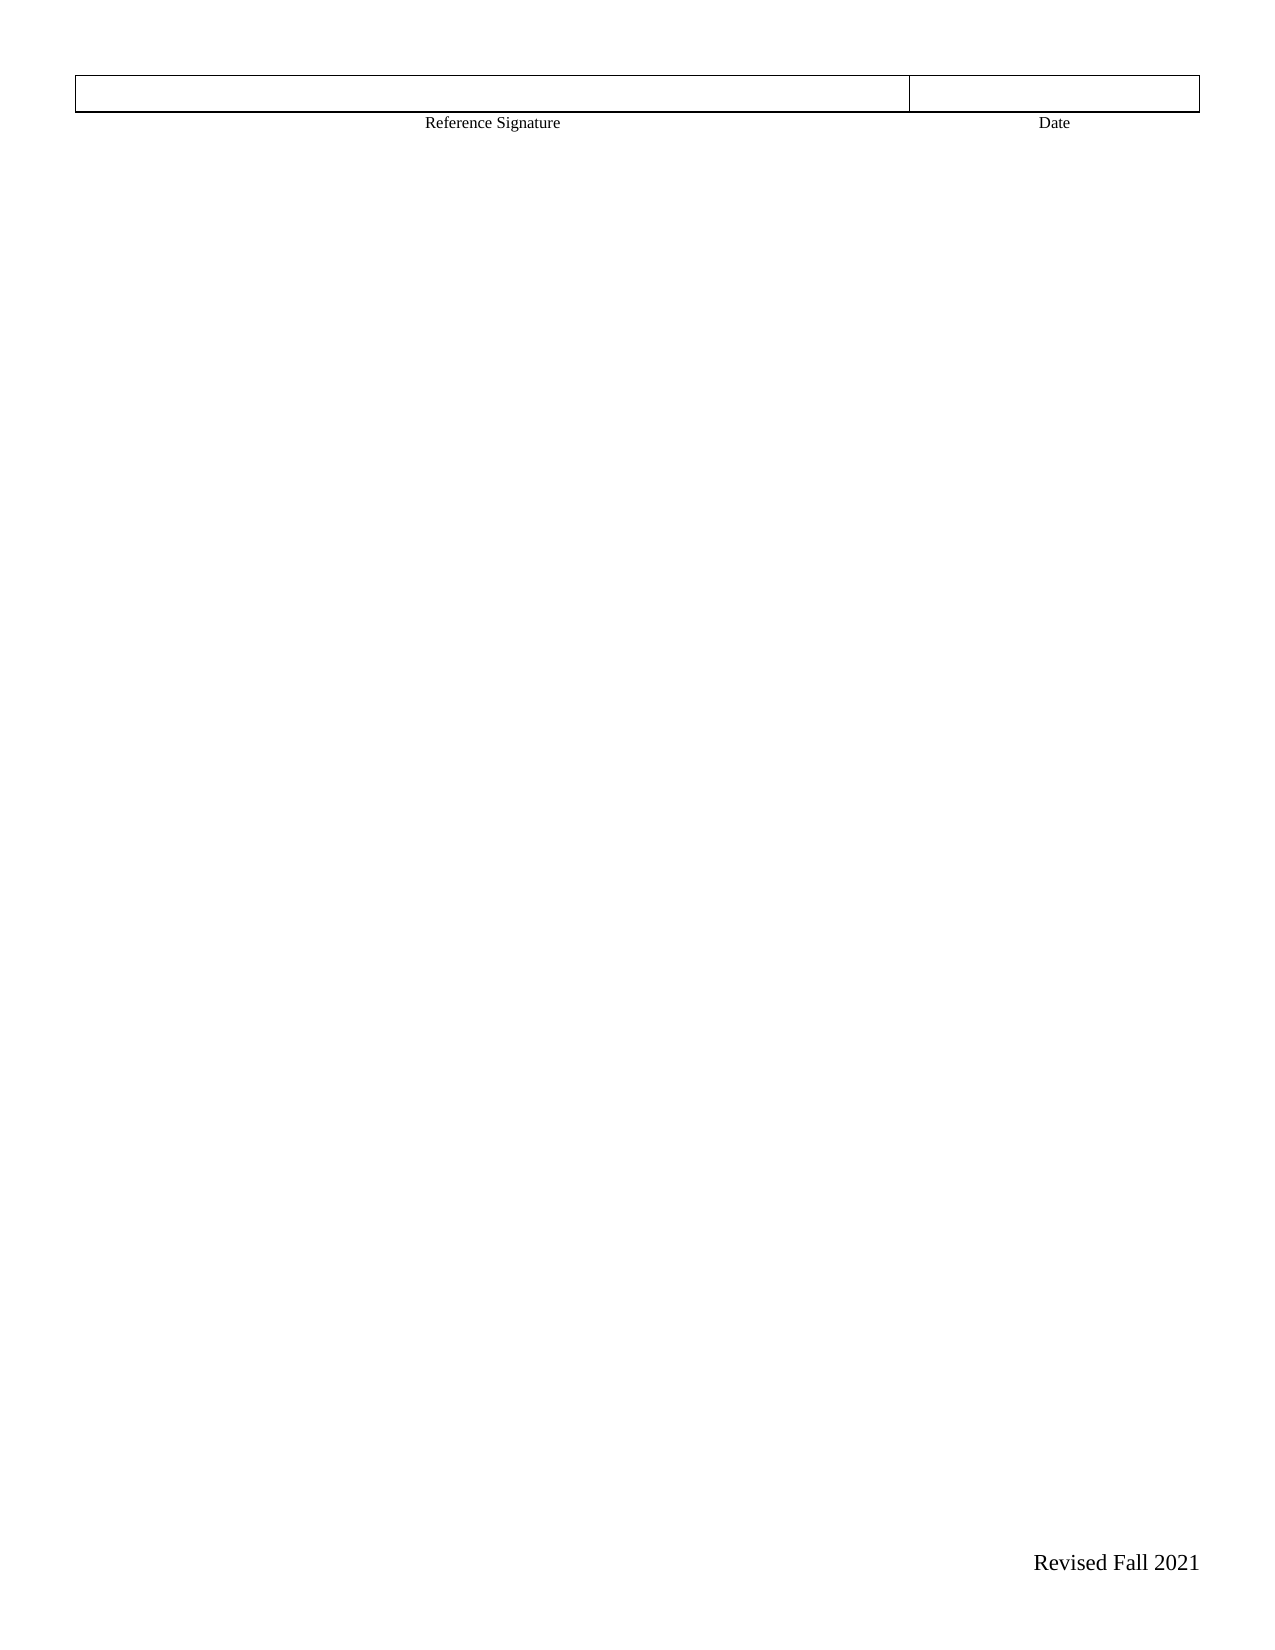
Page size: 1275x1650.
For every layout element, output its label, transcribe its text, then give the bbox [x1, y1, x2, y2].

table_cell [910, 76, 1199, 111]
table_cell [76, 76, 909, 111]
table_cell Reference Signature [76, 113, 909, 138]
table_cell Date [909, 113, 1199, 138]
